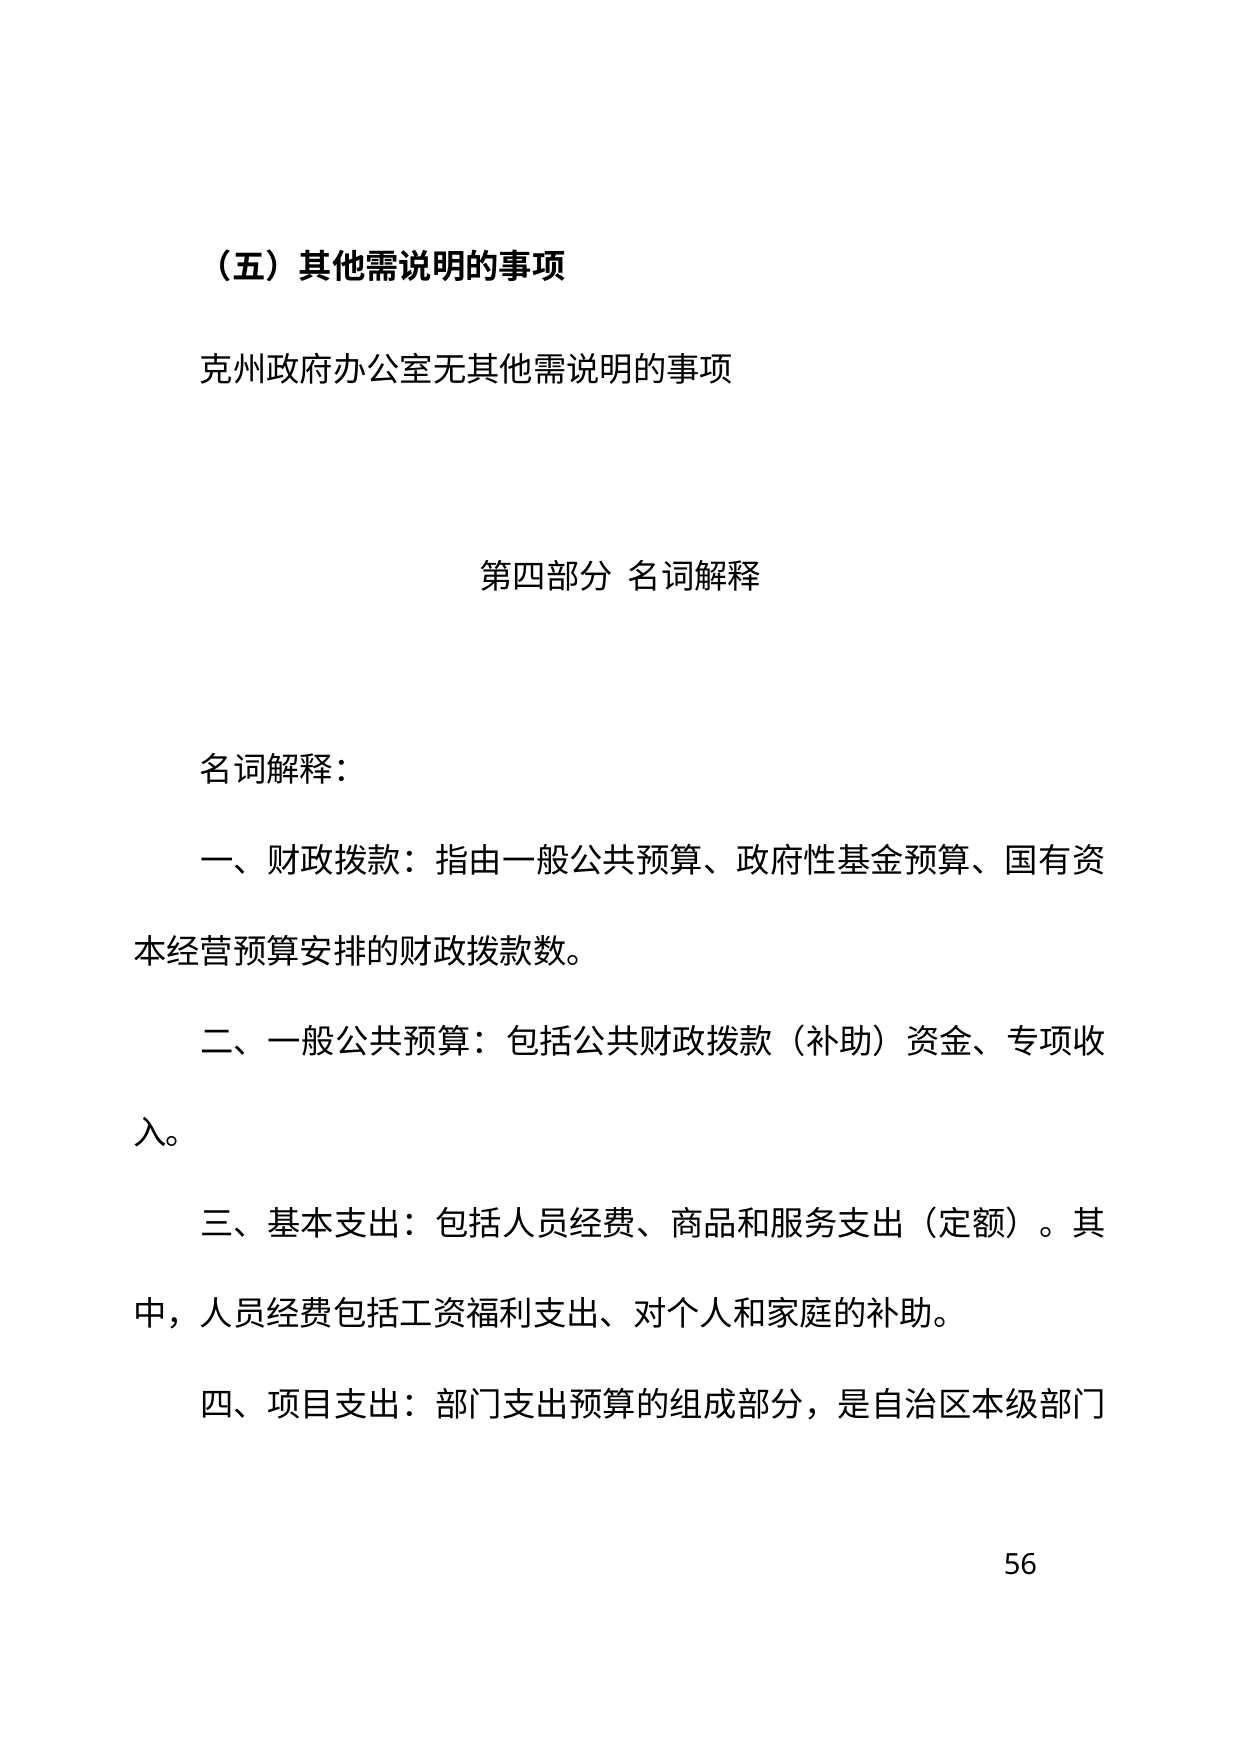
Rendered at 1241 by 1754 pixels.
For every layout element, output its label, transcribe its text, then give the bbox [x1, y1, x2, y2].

text 三、基本支出：包括人员经费、商品和服务支出（定额）。其中，人员经费包括工资福利支出、对个人和家庭的补助。 [133, 1175, 1107, 1356]
text （五）其他需说明的事项 [133, 219, 1107, 309]
text 二、一般公共预算：包括公共财政拨款（补助）资金、专项收入。 [133, 994, 1107, 1175]
text 第四部分 名词解释 [133, 528, 1107, 619]
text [133, 1356, 1107, 1447]
text 克州政府办公室无其他需说明的事项 [133, 322, 1107, 413]
text 名词解释： [133, 722, 1107, 813]
text 一、财政拨款：指由一般公共预算、政府性基金预算、国有资本经营预算安排的财政拨款数。 [133, 813, 1107, 994]
